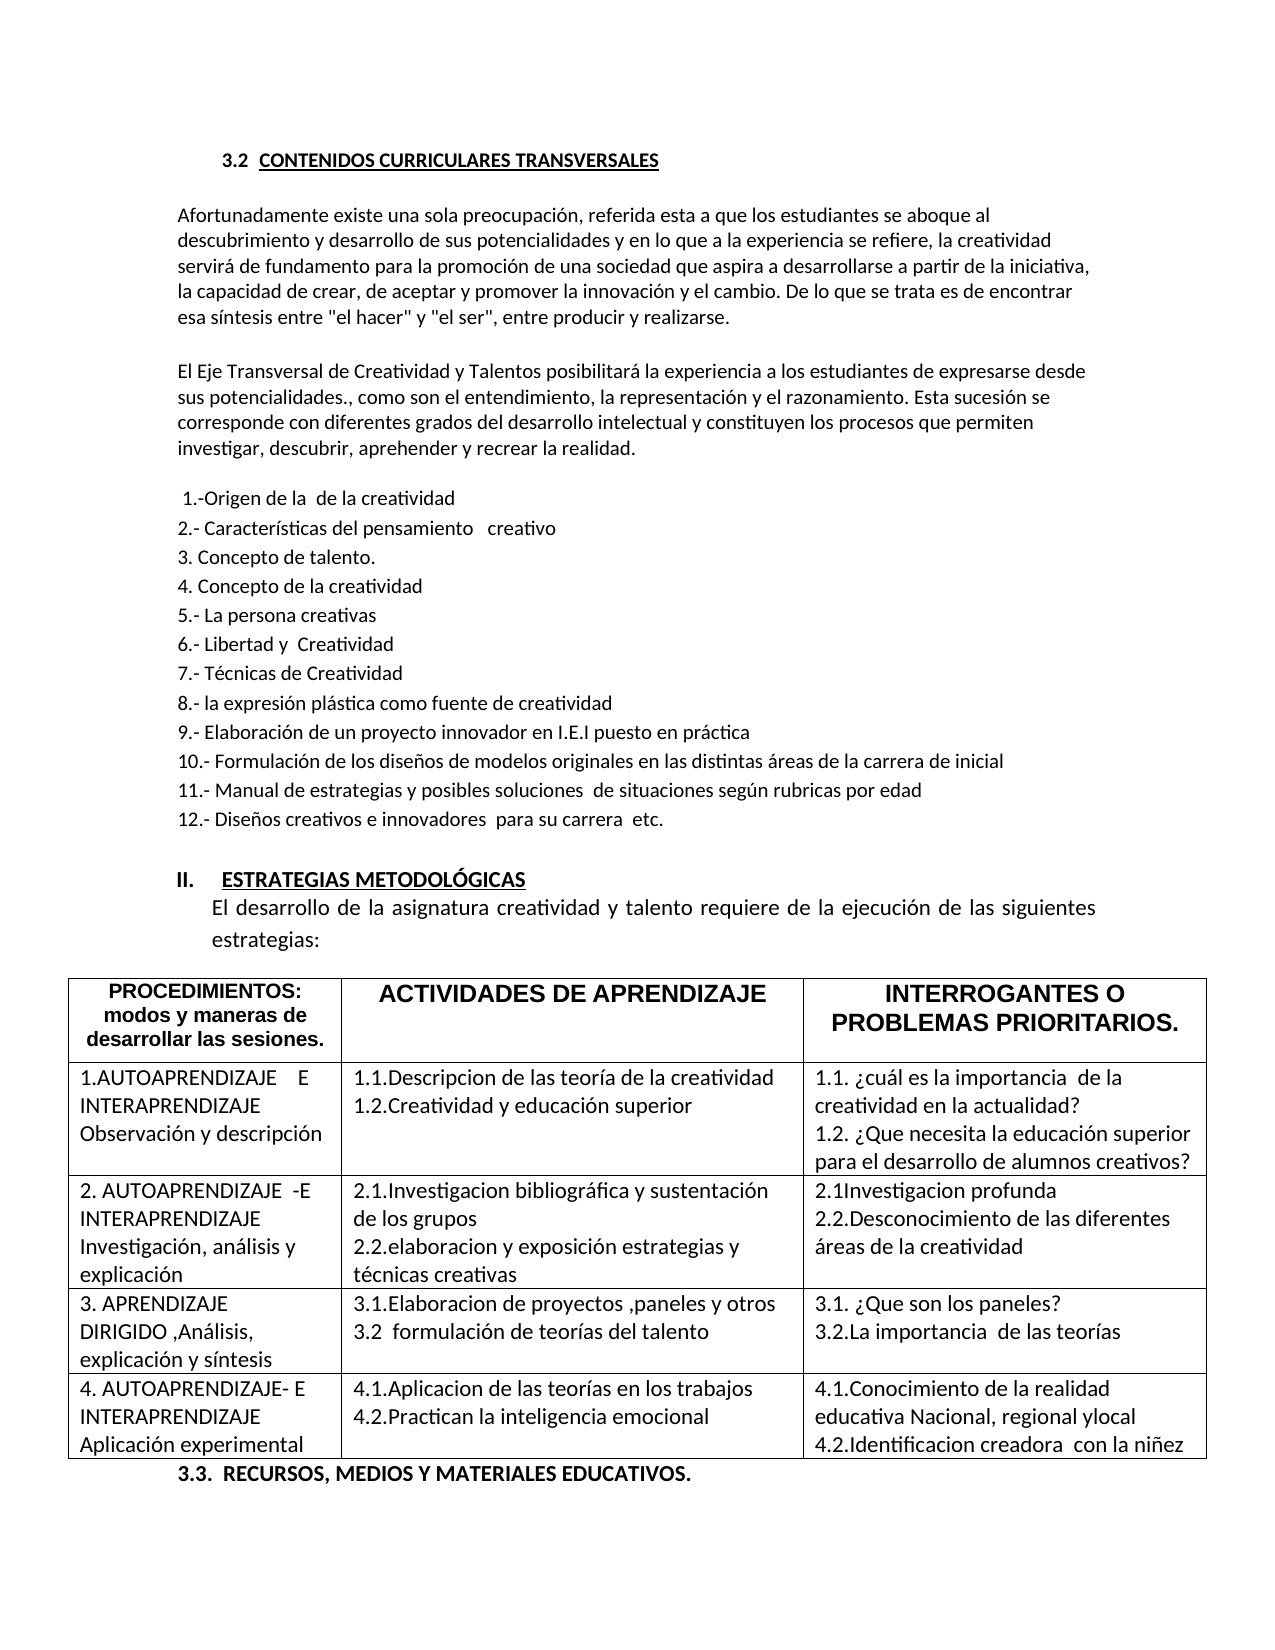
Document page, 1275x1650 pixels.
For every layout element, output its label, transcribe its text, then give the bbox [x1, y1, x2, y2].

list ESTRATEGIAS METODOLÓGICAS [176, 865, 1098, 893]
table_cell 3. APRENDIZAJE DIRIGIDO ,Análisis, explicación y síntesis [69, 1289, 341, 1373]
text 9.- Elaboración de un proyecto innovador en I.E.I puesto en práctica [177, 719, 1098, 744]
text 10.- Formulación de los diseños de modelos originales en las distintas áreas de la carrera de inicial [177, 748, 1098, 773]
text El desarrollo de la asignatura creatividad y talento requiere de la ejecución de las siguientes estrategias: [212, 893, 1098, 953]
table_cell 1.AUTOAPRENDIZAJE E INTERAPRENDIZAJE Observación y descripción [69, 1063, 341, 1175]
table_cell 4.1.Conocimiento de la realidad educativa Nacional, regional ylocal 4.2.Identificacion creadora con la niñez [804, 1374, 1206, 1458]
table_header PROCEDIMIENTOS: modos y maneras de desarrollar las sesiones. [69, 979, 341, 1062]
text 1.-Origen de la de la creatividad [177, 486, 1098, 511]
text 12.- Diseños creativos e innovadores para su carrera etc. [177, 806, 1098, 832]
text Afortunadamente existe una sola preocupación, referida esta a que los estudiantes se aboque al descubrimiento y desarrollo de sus potencialidades y en lo que a la experiencia se refiere, la creatividad servirá de fundamento para la promoción de una sociedad que aspira a desarrollarse a partir de la iniciativa, la capacidad de crear, de aceptar y promover la innovación y el cambio. De lo que se trata es de encontrar esa síntesis entre "el hacer" y "el ser", entre producir y realizarse. [177, 202, 1098, 329]
table_cell 2.1.Investigacion bibliográfica y sustentación de los grupos 2.2.elaboracion y exposición estrategias y técnicas creativas [342, 1176, 803, 1288]
list CONTENIDOS CURRICULARES TRANSVERSALES [222, 148, 1098, 173]
text 3. Concepto de talento. [177, 544, 1098, 569]
text 11.- Manual de estrategias y posibles soluciones de situaciones según rubricas por edad [177, 777, 1098, 803]
table_header INTERROGANTES O PROBLEMAS PRIORITARIOS. [804, 979, 1206, 1062]
table_cell 3.1.Elaboracion de proyectos ,paneles y otros 3.2 formulación de teorías del talento [342, 1289, 803, 1373]
table_cell 2.1Investigacion profunda 2.2.Desconocimiento de las diferentes áreas de la creatividad [804, 1176, 1206, 1288]
text 3.3. RECURSOS, MEDIOS Y MATERIALES EDUCATIVOS. [177, 1459, 1098, 1487]
table_header ACTIVIDADES DE APRENDIZAJE [342, 979, 803, 1062]
table_cell 2. AUTOAPRENDIZAJE -E INTERAPRENDIZAJE Investigación, análisis y explicación [69, 1176, 341, 1288]
text 4. Concepto de la creatividad [177, 573, 1098, 598]
text 8.- la expresión plástica como fuente de creatividad [177, 690, 1098, 715]
text 7.- Técnicas de Creatividad [177, 661, 1098, 686]
table_cell 3.1. ¿Que son los paneles? 3.2.La importancia de las teorías [804, 1289, 1206, 1373]
text 5.- La persona creativas [177, 602, 1098, 628]
table_cell 4. AUTOAPRENDIZAJE- E INTERAPRENDIZAJE Aplicación experimental [69, 1374, 341, 1458]
table_cell 1.1.Descripcion de las teoría de la creatividad 1.2.Creatividad y educación superior [342, 1063, 803, 1175]
table_cell 4.1.Aplicacion de las teorías en los trabajos 4.2.Practican la inteligencia emocional [342, 1374, 803, 1458]
text El Eje Transversal de Creatividad y Talentos posibilitará la experiencia a los estudiantes de expresarse desde sus potencialidades., como son el entendimiento, la representación y el razonamiento. Esta sucesión se corresponde con diferentes grados del desarrollo intelectual y constituyen los procesos que permiten investigar, descubrir, aprehender y recrear la realidad. [177, 358, 1098, 460]
text 6.- Libertad y Creatividad [177, 631, 1098, 657]
text 2.- Características del pensamiento creativo [177, 515, 1098, 540]
table_cell 1.1. ¿cuál es la importancia de la creatividad en la actualidad? 1.2. ¿Que necesita la educación superior para el desarrollo de alumnos creativos? [804, 1063, 1206, 1175]
